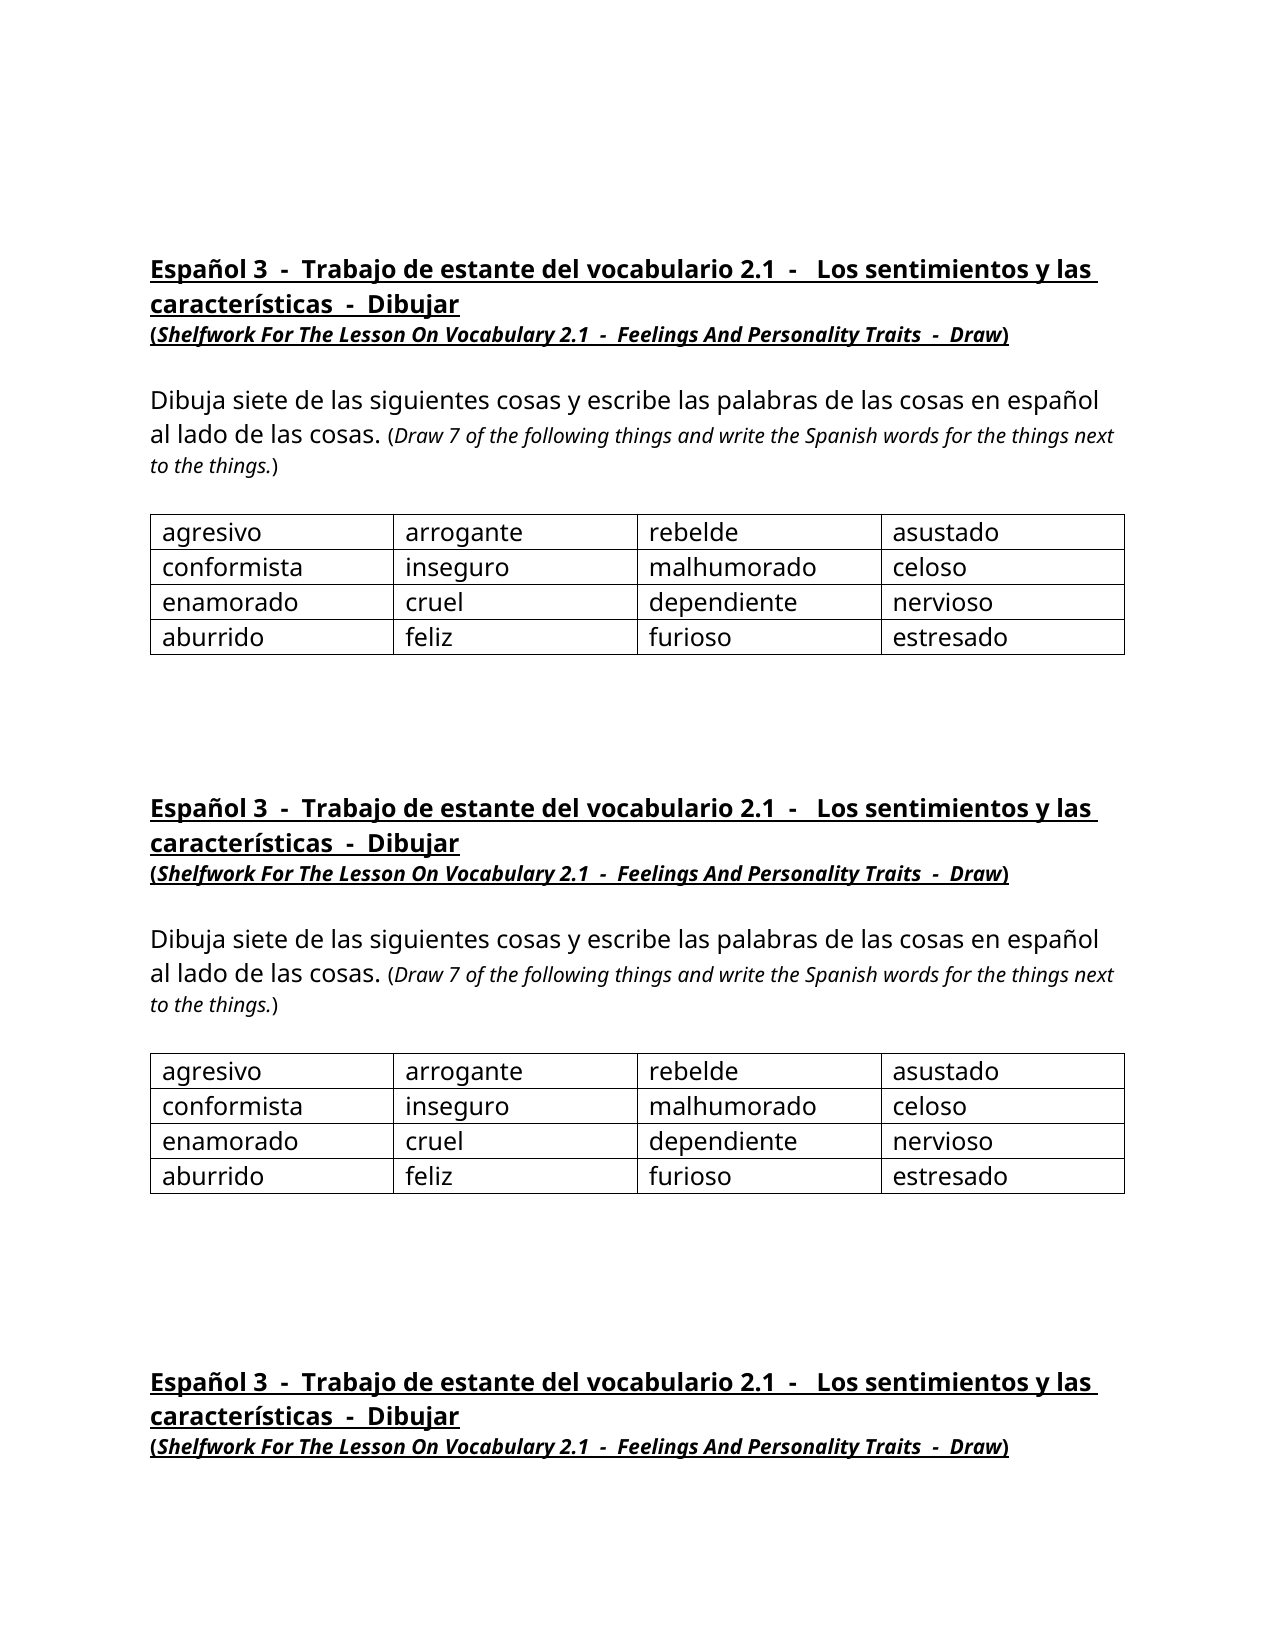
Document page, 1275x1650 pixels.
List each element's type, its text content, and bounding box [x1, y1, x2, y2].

table_header rebelde [638, 1054, 881, 1087]
table_header asustado [882, 515, 1124, 548]
table_cell enamorado [151, 585, 393, 619]
table_cell nervioso [882, 1124, 1124, 1158]
table_cell feliz [394, 620, 637, 654]
table_cell estresado [882, 620, 1124, 654]
text Español 3 - Trabajo de estante del vocabulario 2.1 - Los sentimientos y las características - Dibujar [150, 252, 1125, 320]
table_cell inseguro [394, 1089, 637, 1123]
table_cell conformista [151, 1089, 393, 1123]
table_cell estresado [882, 1159, 1124, 1193]
table_cell celoso [882, 1089, 1124, 1123]
text Dibuja siete de las siguientes cosas y escribe las palabras de las cosas en español al lado de las cosas. (Draw 7 of the following things and write the Spanish words for the things next to the things.) [150, 922, 1125, 1018]
table_header agresivo [151, 515, 393, 548]
text (Shelfwork For The Lesson On Vocabulary 2.1 - Feelings And Personality Traits - Draw) [150, 320, 1125, 349]
table_cell cruel [394, 1124, 637, 1158]
table_header agresivo [151, 1054, 393, 1087]
table_cell malhumorado [638, 550, 881, 584]
table_cell malhumorado [638, 1089, 881, 1123]
text Dibuja siete de las siguientes cosas y escribe las palabras de las cosas en español al lado de las cosas. (Draw 7 of the following things and write the Spanish words for the things next to the things.) [150, 383, 1125, 479]
table_cell aburrido [151, 1159, 393, 1193]
text (Shelfwork For The Lesson On Vocabulary 2.1 - Feelings And Personality Traits - Draw) [150, 1432, 1125, 1461]
table_cell dependiente [638, 1124, 881, 1158]
table_cell furioso [638, 1159, 881, 1193]
table_cell furioso [638, 620, 881, 654]
table_cell cruel [394, 585, 637, 619]
table_cell aburrido [151, 620, 393, 654]
table_header rebelde [638, 515, 881, 548]
table_cell feliz [394, 1159, 637, 1193]
table_header asustado [882, 1054, 1124, 1087]
table_cell dependiente [638, 585, 881, 619]
table_cell celoso [882, 550, 1124, 584]
text (Shelfwork For The Lesson On Vocabulary 2.1 - Feelings And Personality Traits - Draw) [150, 859, 1125, 888]
table_cell nervioso [882, 585, 1124, 619]
table_header arrogante [394, 1054, 637, 1087]
text Español 3 - Trabajo de estante del vocabulario 2.1 - Los sentimientos y las características - Dibujar [150, 791, 1125, 859]
text Español 3 - Trabajo de estante del vocabulario 2.1 - Los sentimientos y las características - Dibujar [150, 1364, 1125, 1432]
table_cell inseguro [394, 550, 637, 584]
table_cell enamorado [151, 1124, 393, 1158]
table_cell conformista [151, 550, 393, 584]
table_header arrogante [394, 515, 637, 548]
